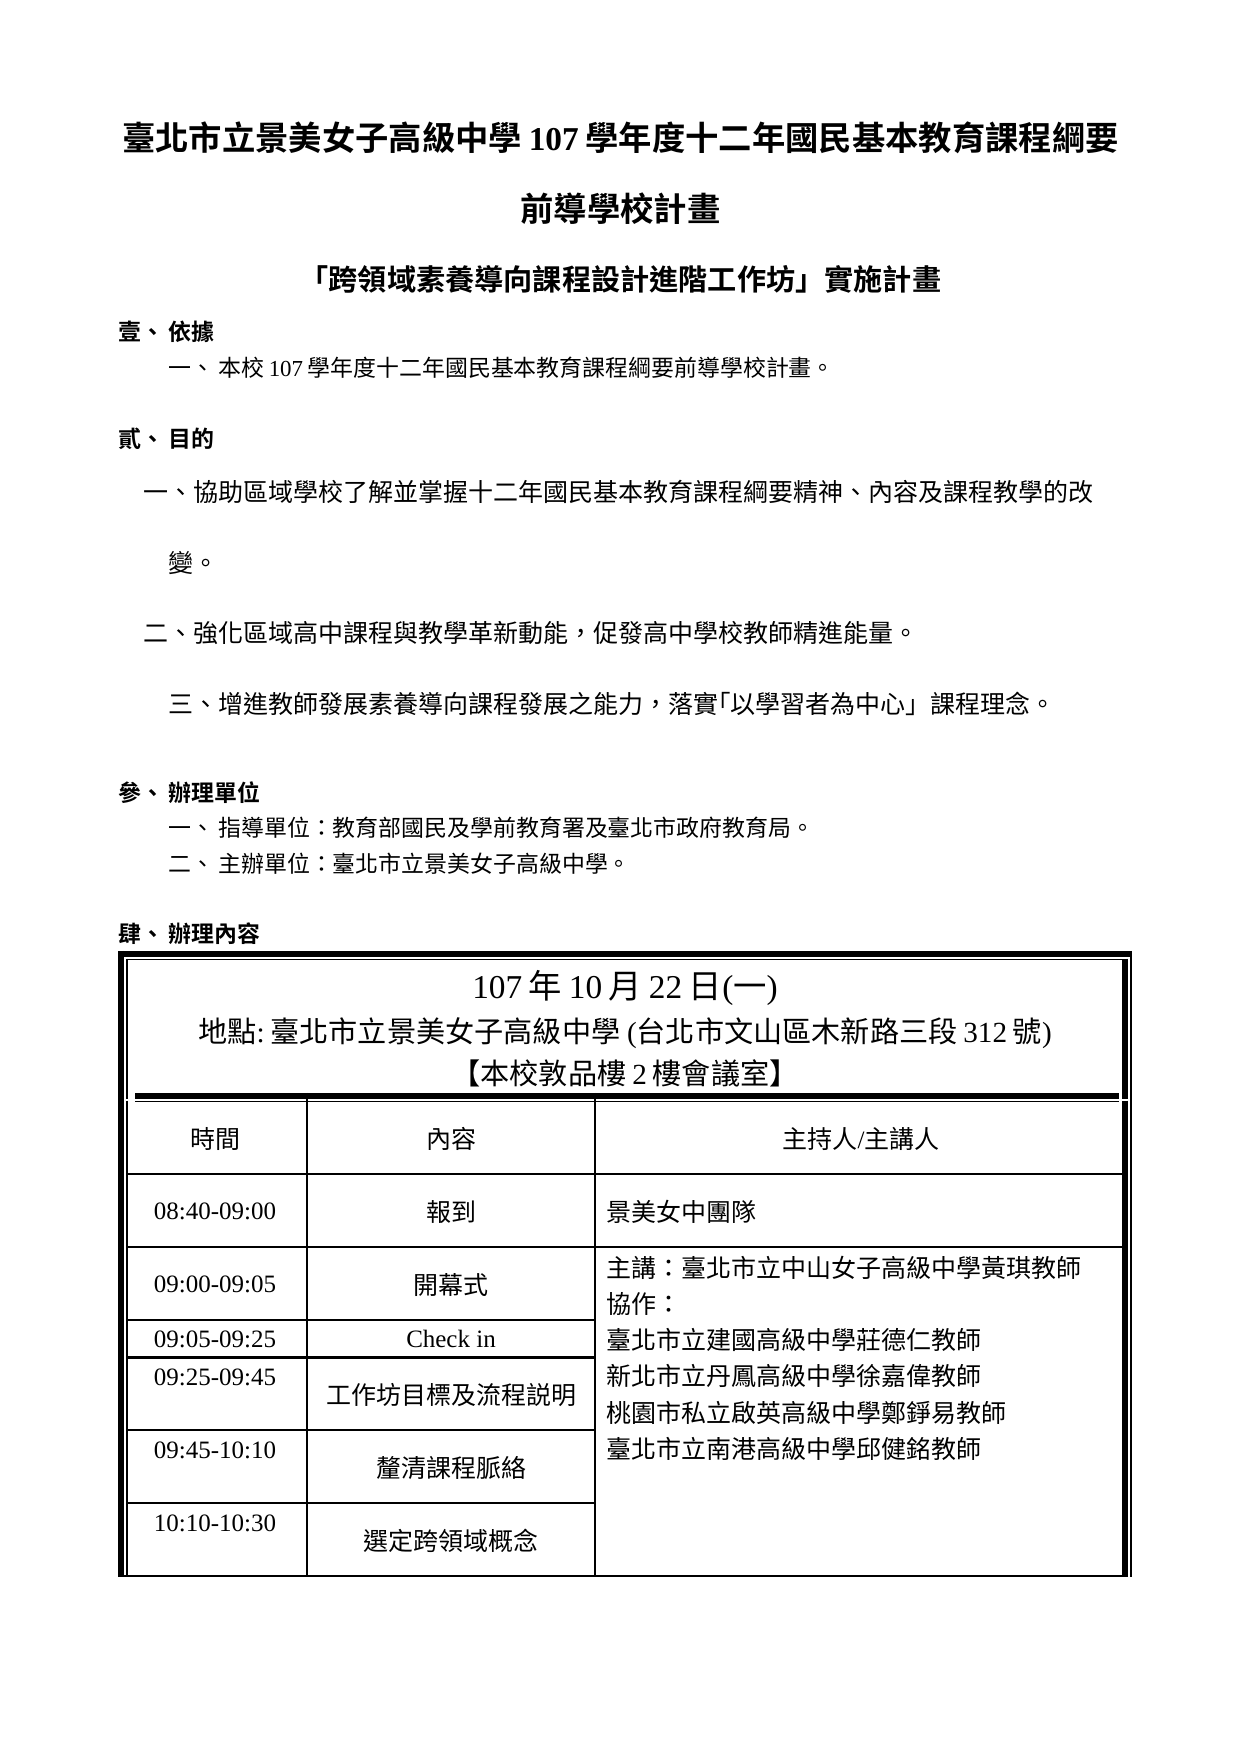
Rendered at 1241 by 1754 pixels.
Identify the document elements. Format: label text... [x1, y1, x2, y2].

text 臺北市立景美女子高級中學107學年度十二年國民基本教育課程綱要前導學校計畫 [118, 101, 1122, 242]
table_cell 主持人/主講人 [596, 1093, 1127, 1173]
list 主辦單位：臺北市立景美女子高級中學。 [168, 844, 1122, 880]
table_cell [596, 1248, 1122, 1575]
text 二、強化區域高中課程與教學革新動能，促發高中學校教師精進能量。 [118, 597, 1122, 667]
list 辦理內容 [118, 915, 1122, 951]
text 一、協助區域學校了解並掌握十二年國民基本教育課程綱要精神、內容及課程教學的改 [118, 455, 1122, 526]
list 依據 [118, 313, 1122, 349]
table_cell 開幕式 [308, 1248, 594, 1319]
table_header 107年10月22日(一) 地點: 臺北市立景美女子高級中學 (台北市文山區木新路三段312號) 【本校敦品樓2樓會議室】 [128, 960, 1122, 1093]
list 辦理單位 [118, 774, 1122, 809]
table_cell 景美女中團隊 [596, 1175, 1122, 1246]
text 「跨領域素養導向課程設計進階工作坊」實施計畫 [118, 242, 1122, 313]
list 目的 [118, 419, 1122, 455]
table_cell 時間 [124, 1093, 306, 1173]
table_cell 工作坊目標及流程説明 [308, 1359, 594, 1429]
table_cell 09:25-09:45 [128, 1359, 306, 1429]
table_cell 選定跨領域概念 [308, 1504, 594, 1575]
table_cell 09:45-10:10 [128, 1431, 306, 1502]
text 變。 [118, 526, 1122, 597]
table_cell 08:40-09:00 [128, 1175, 306, 1246]
list 指導單位：教育部國民及學前教育署及臺北市政府教育局。 [168, 809, 1122, 844]
table_cell 報到 [308, 1175, 594, 1246]
table_cell 釐清課程脈絡 [308, 1431, 594, 1502]
table_cell 09:00-09:05 [128, 1248, 306, 1319]
table_cell 10:10-10:30 [128, 1504, 306, 1575]
text 三、增進教師發展素養導向課程發展之能力，落實｢以學習者為中心」課程理念。 [168, 667, 1122, 738]
table_cell 內容 [308, 1102, 594, 1173]
table_cell Check in [308, 1321, 594, 1356]
list 本校107學年度十二年國民基本教育課程綱要前導學校計畫。 [168, 349, 1122, 384]
table_cell 09:05-09:25 [128, 1321, 306, 1356]
